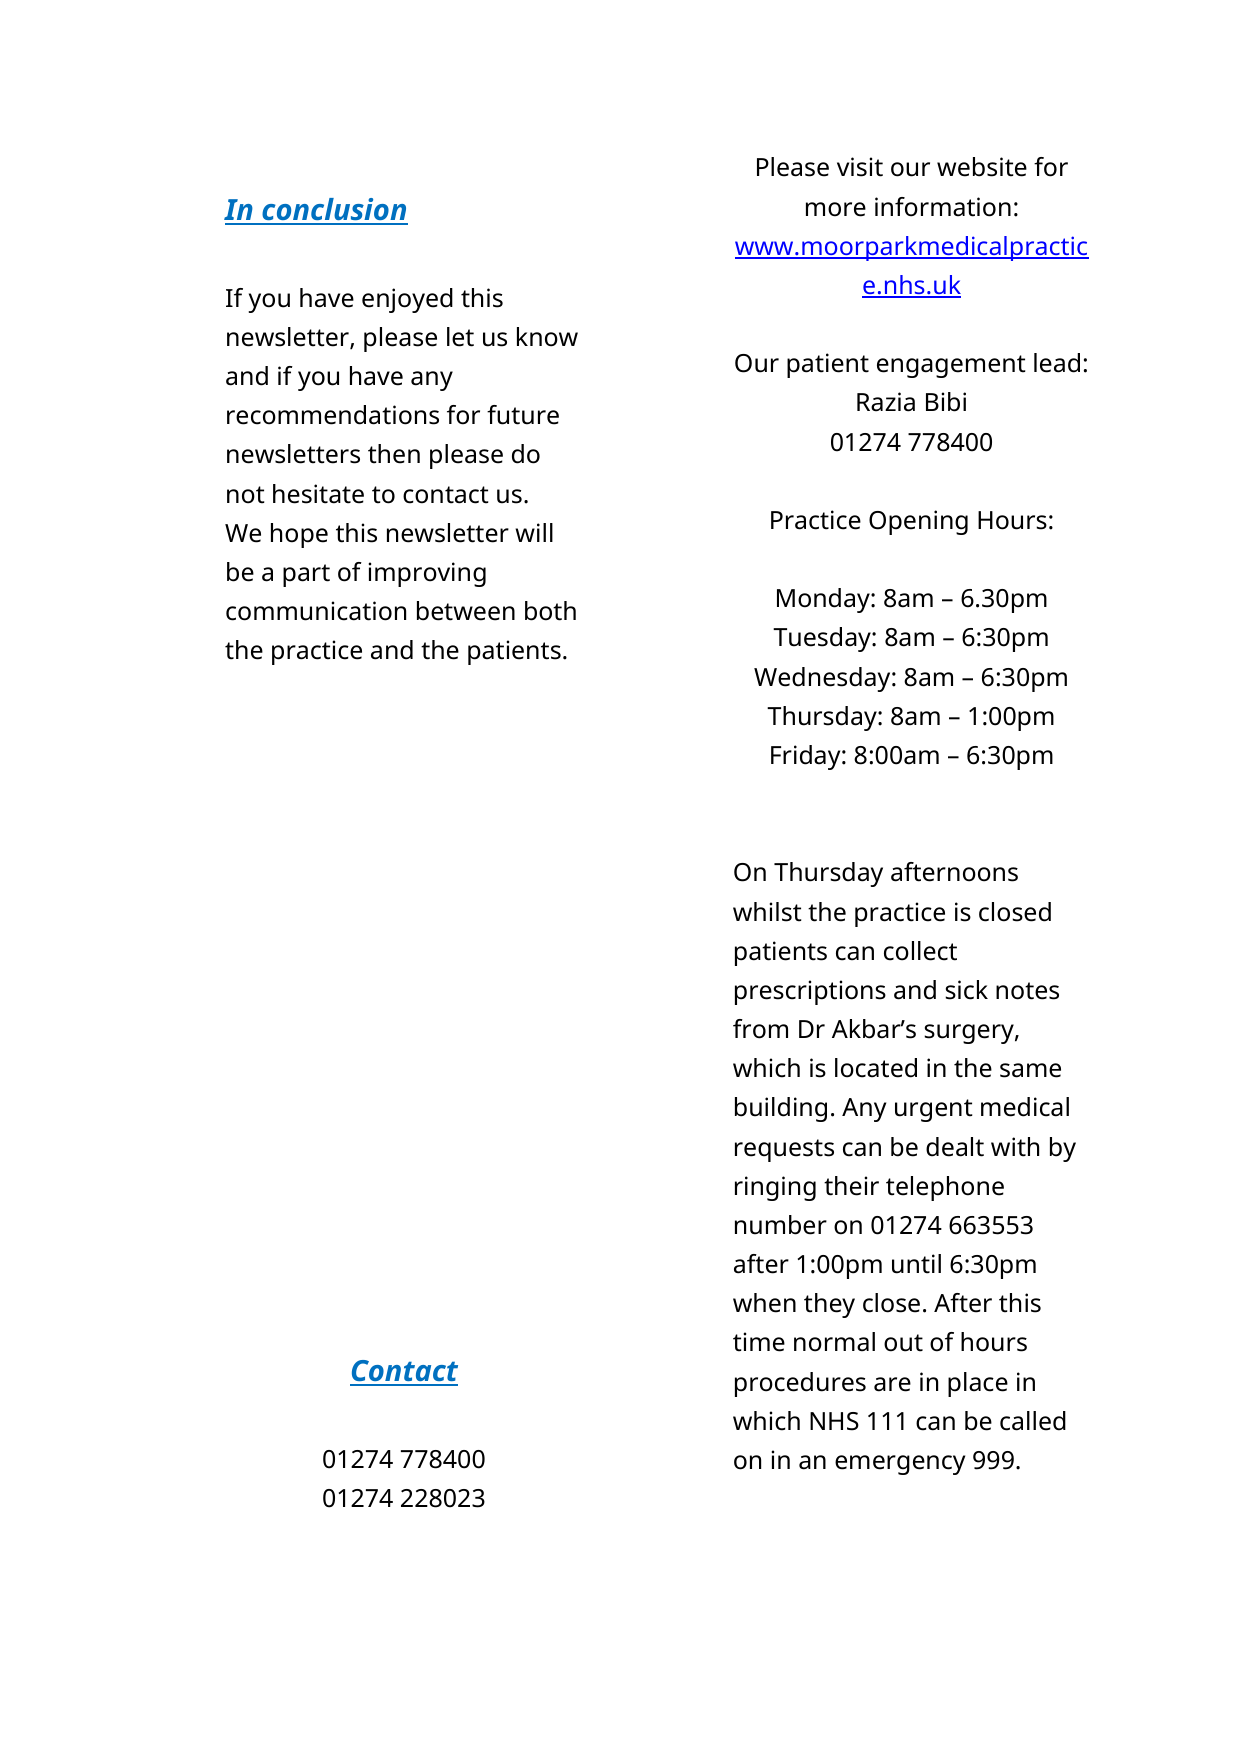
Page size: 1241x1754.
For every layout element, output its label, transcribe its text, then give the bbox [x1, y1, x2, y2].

list On Thursday afternoons whilst the practice is closed patients can collect prescriptions and sick notes from Dr Akbar’s surgery, which is located in the same building. Any urgent medical requests can be dealt with by ringing their telephone number on 01274 663553 after 1:00pm until 6:30pm when they close. After this time normal out of hours procedures are in place in which NHS 111 can be called on in an emergency 999. [733, 855, 1090, 1477]
list 01274 228023 [225, 1480, 583, 1514]
list Monday: 8am – 6.30pm [733, 581, 1090, 615]
list Practice Opening Hours: [733, 502, 1090, 537]
list 01274 778400 [733, 424, 1090, 458]
list In conclusion [225, 189, 583, 229]
list 01274 778400 [225, 1441, 583, 1475]
list Thursday: 8am – 1:00pm [733, 698, 1090, 732]
list www.moorparkmedicalpractice.nhs.uk [733, 228, 1090, 302]
list Contact [225, 1350, 583, 1390]
list Razia Bibi [733, 385, 1090, 419]
list Please visit our website for more information: [733, 150, 1090, 223]
list Our patient engagement lead: [733, 346, 1090, 380]
list Wednesday: 8am – 6:30pm [733, 659, 1090, 693]
list Tuesday: 8am – 6:30pm [733, 620, 1090, 654]
list If you have enjoyed this newsletter, please let us know and if you have any recommendations for future newsletters then please do not hesitate to contact us. [225, 280, 583, 510]
list We hope this newsletter will be a part of improving communication between both the practice and the patients. [225, 515, 583, 667]
list Friday: 8:00am – 6:30pm [733, 737, 1090, 772]
